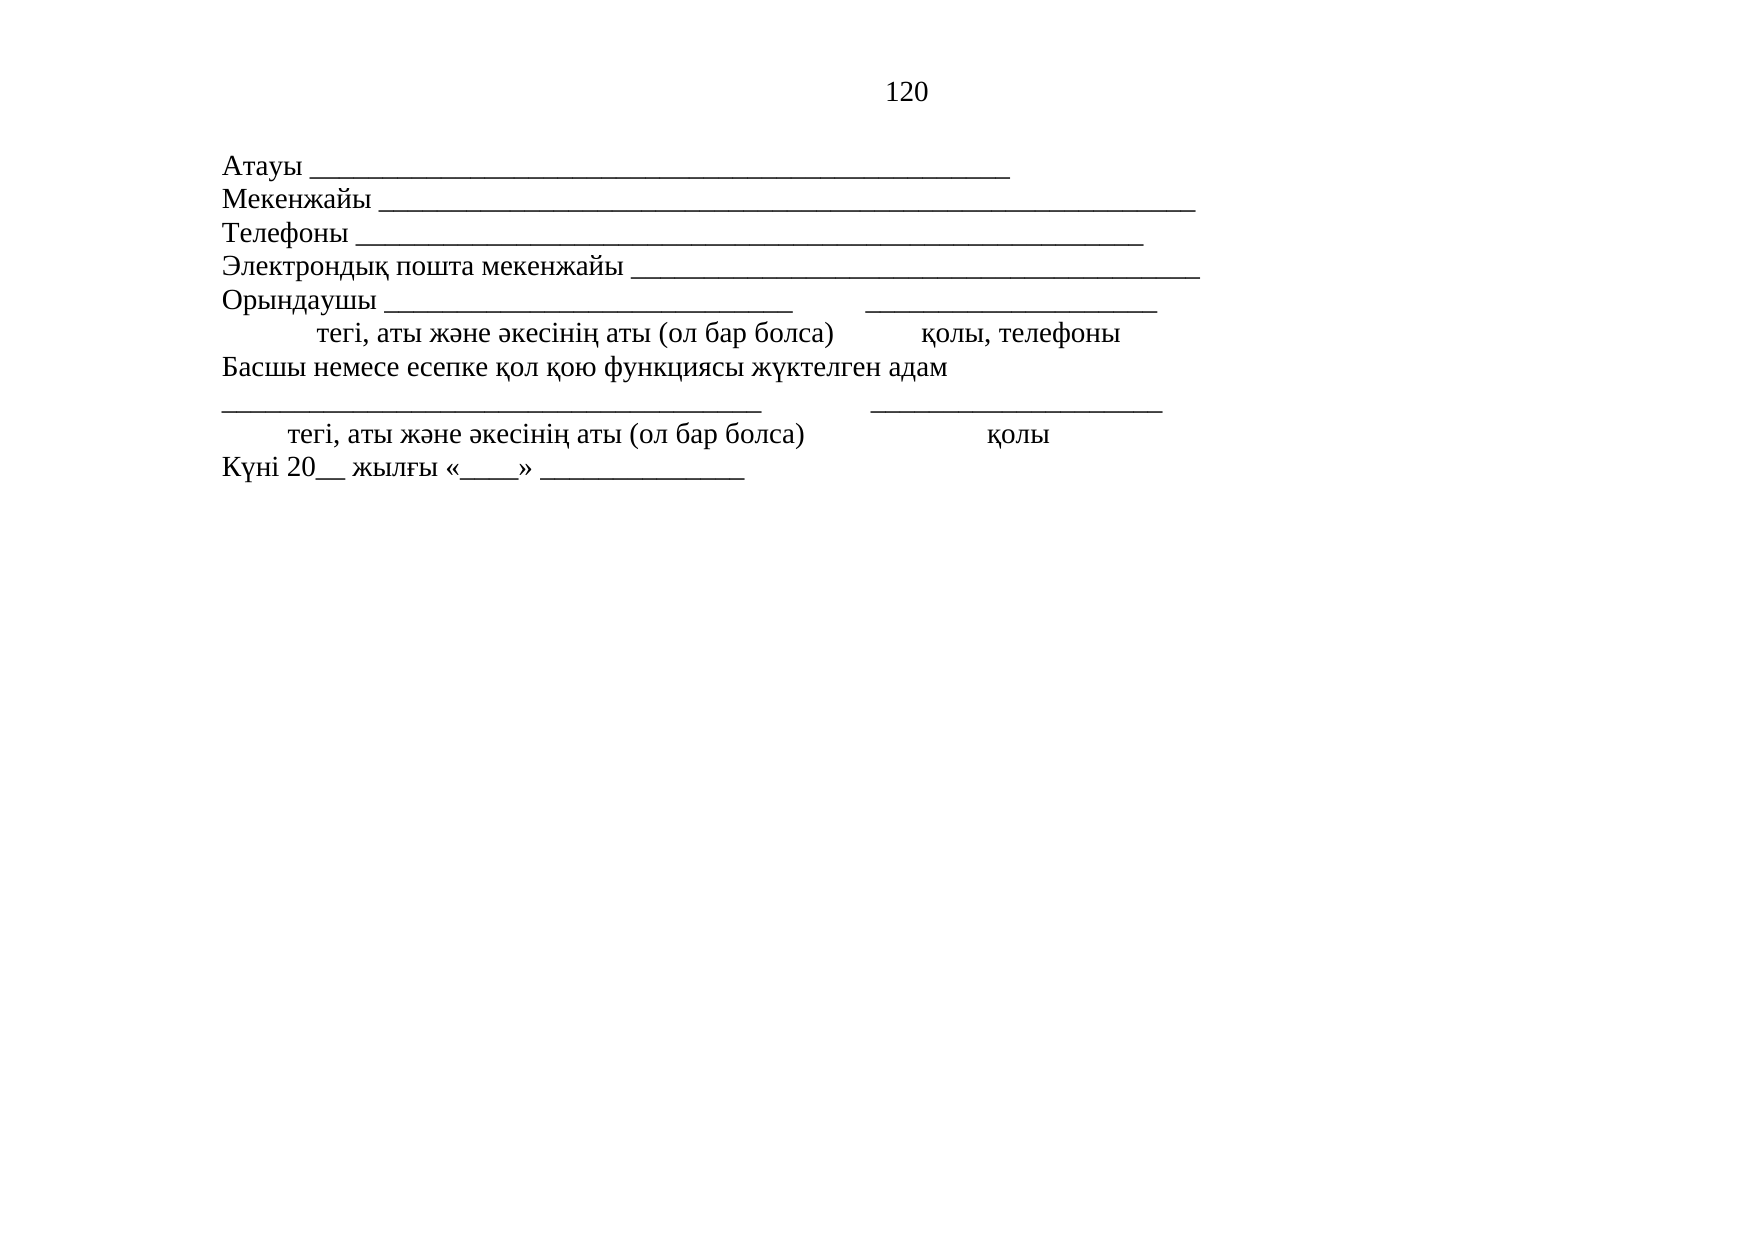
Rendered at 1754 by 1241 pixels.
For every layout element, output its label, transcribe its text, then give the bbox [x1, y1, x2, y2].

text Күні 20__ жылғы «____» ______________ [148, 449, 1665, 483]
text Орындаушы ____________________________ ____________________ [148, 282, 1665, 315]
text Атауы ________________________________________________ [148, 148, 1665, 181]
text Электрондық пошта мекенжайы _______________________________________ [148, 248, 1665, 282]
text тегі, аты және әкесінің аты (ол бар болса) қолы [148, 416, 1665, 449]
text _____________________________________ ____________________ [148, 382, 1665, 416]
text тегі, аты және әкесінің аты (ол бар болса) қолы, телефоны [148, 315, 1665, 349]
text Мекенжайы ________________________________________________________ [148, 181, 1665, 215]
text Басшы немесе есепке қол қою функциясы жүктелген адам [148, 349, 1665, 382]
text Телефоны ______________________________________________________ [148, 215, 1665, 248]
